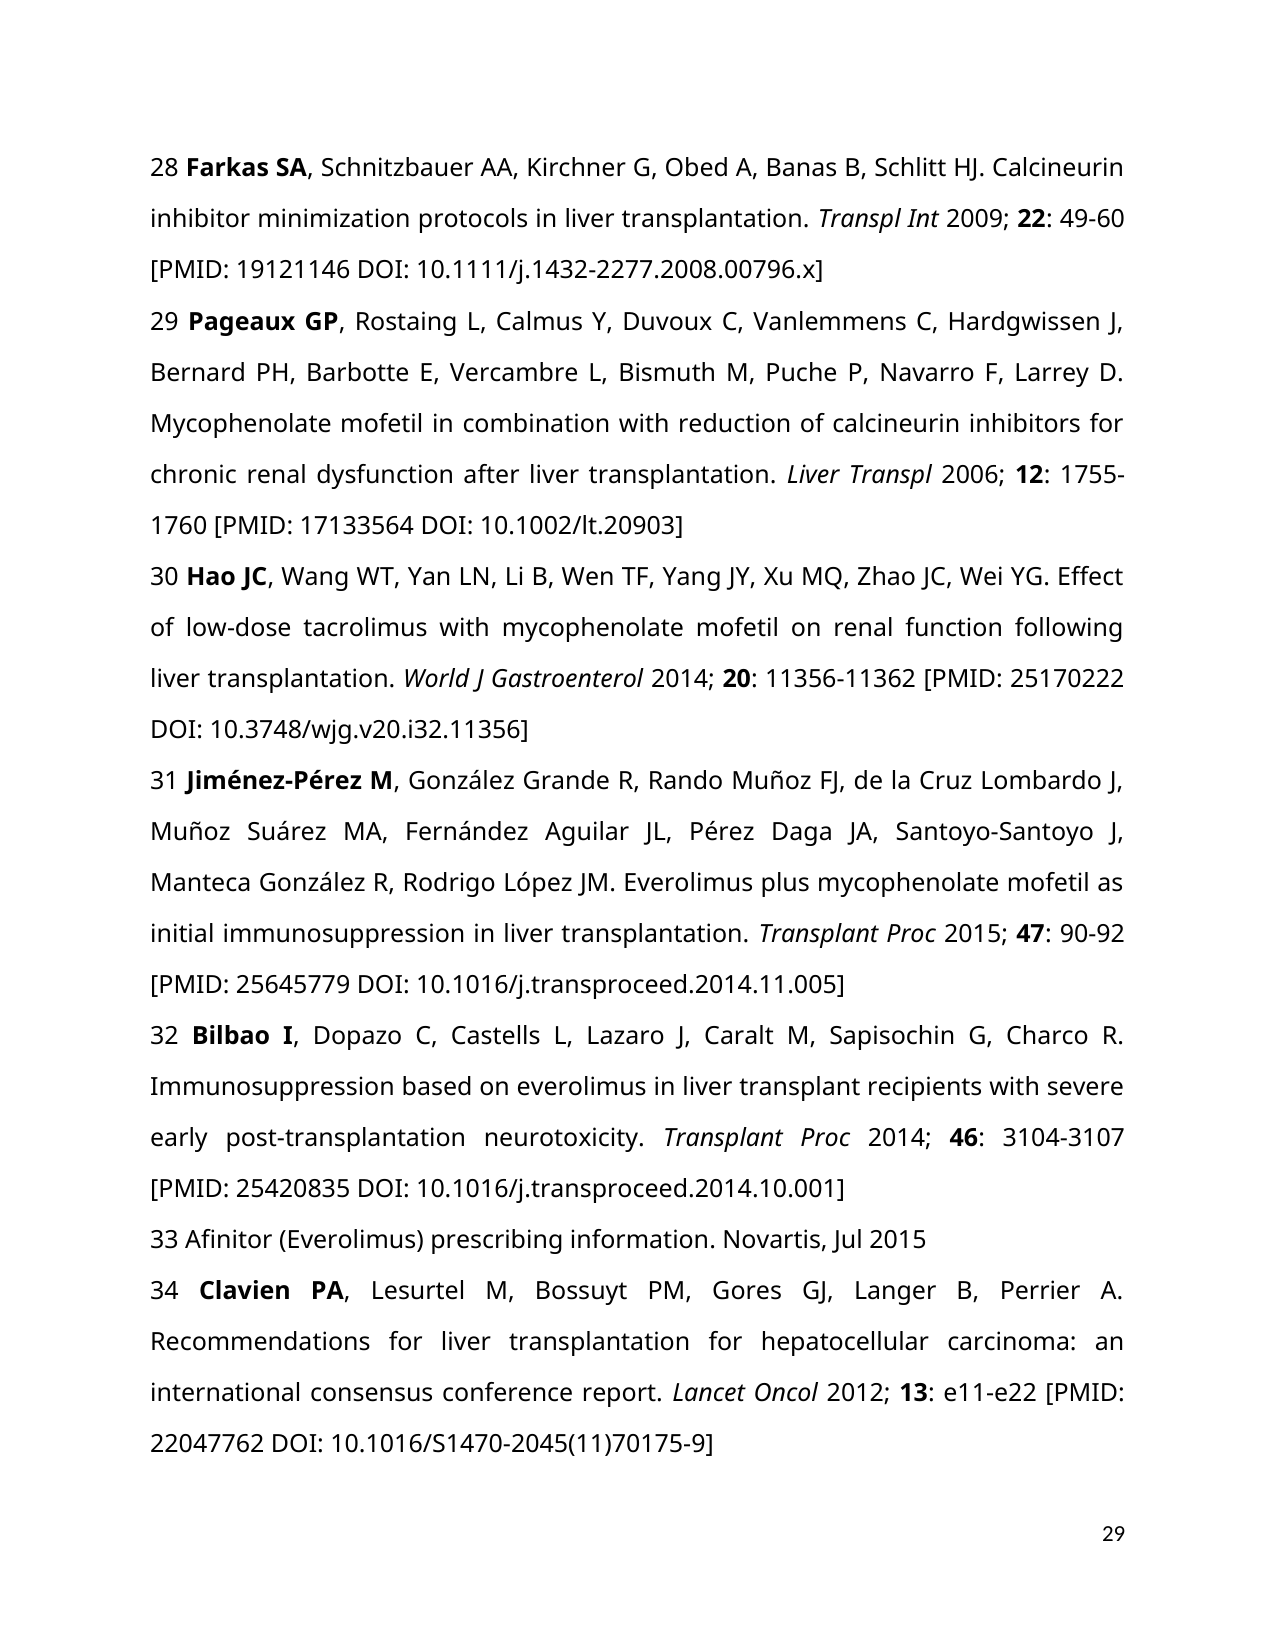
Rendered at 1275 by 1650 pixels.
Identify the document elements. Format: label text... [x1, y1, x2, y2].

text 32 Bilbao I, Dopazo C, Castells L, Lazaro J, Caralt M, Sapisochin G, Charco R. Immunosuppression based on everolimus in liver transplant recipients with severe early post-transplantation neurotoxicity. Transplant Proc 2014; 46: 3104-3107 [PMID: 25420835 DOI: 10.1016/j.transproceed.2014.10.001] [150, 1018, 1125, 1205]
text 31 Jiménez-Pérez M, González Grande R, Rando Muñoz FJ, de la Cruz Lombardo J, Muñoz Suárez MA, Fernández Aguilar JL, Pérez Daga JA, Santoyo-Santoyo J, Manteca González R, Rodrigo López JM. Everolimus plus mycophenolate mofetil as initial immunosuppression in liver transplantation. Transplant Proc 2015; 47: 90-92 [PMID: 25645779 DOI: 10.1016/j.transproceed.2014.11.005] [150, 762, 1125, 1001]
text 29 Pageaux GP, Rostaing L, Calmus Y, Duvoux C, Vanlemmens C, Hardgwissen J, Bernard PH, Barbotte E, Vercambre L, Bismuth M, Puche P, Navarro F, Larrey D. Mycophenolate mofetil in combination with reduction of calcineurin inhibitors for chronic renal dysfunction after liver transplantation. Liver Transpl 2006; 12: 1755-1760 [PMID: 17133564 DOI: 10.1002/lt.20903] [150, 303, 1125, 541]
text 28 Farkas SA, Schnitzbauer AA, Kirchner G, Obed A, Banas B, Schlitt HJ. Calcineurin inhibitor minimization protocols in liver transplantation. Transpl Int 2009; 22: 49-60 [PMID: 19121146 DOI: 10.1111/j.1432-2277.2008.00796.x] [150, 150, 1125, 286]
text 30 Hao JC, Wang WT, Yan LN, Li B, Wen TF, Yang JY, Xu MQ, Zhao JC, Wei YG. Effect of low-dose tacrolimus with mycophenolate mofetil on renal function following liver transplantation. World J Gastroenterol 2014; 20: 11356-11362 [PMID: 25170222 DOI: 10.3748/wjg.v20.i32.11356] [150, 558, 1125, 746]
text 33 Afinitor (Everolimus) prescribing information. Novartis, Jul 2015 [150, 1222, 1125, 1256]
text 34 Clavien PA, Lesurtel M, Bossuyt PM, Gores GJ, Langer B, Perrier A. Recommendations for liver transplantation for hepatocellular carcinoma: an international consensus conference report. Lancet Oncol 2012; 13: e11-e22 [PMID: 22047762 DOI: 10.1016/S1470-2045(11)70175-9] [150, 1273, 1125, 1460]
